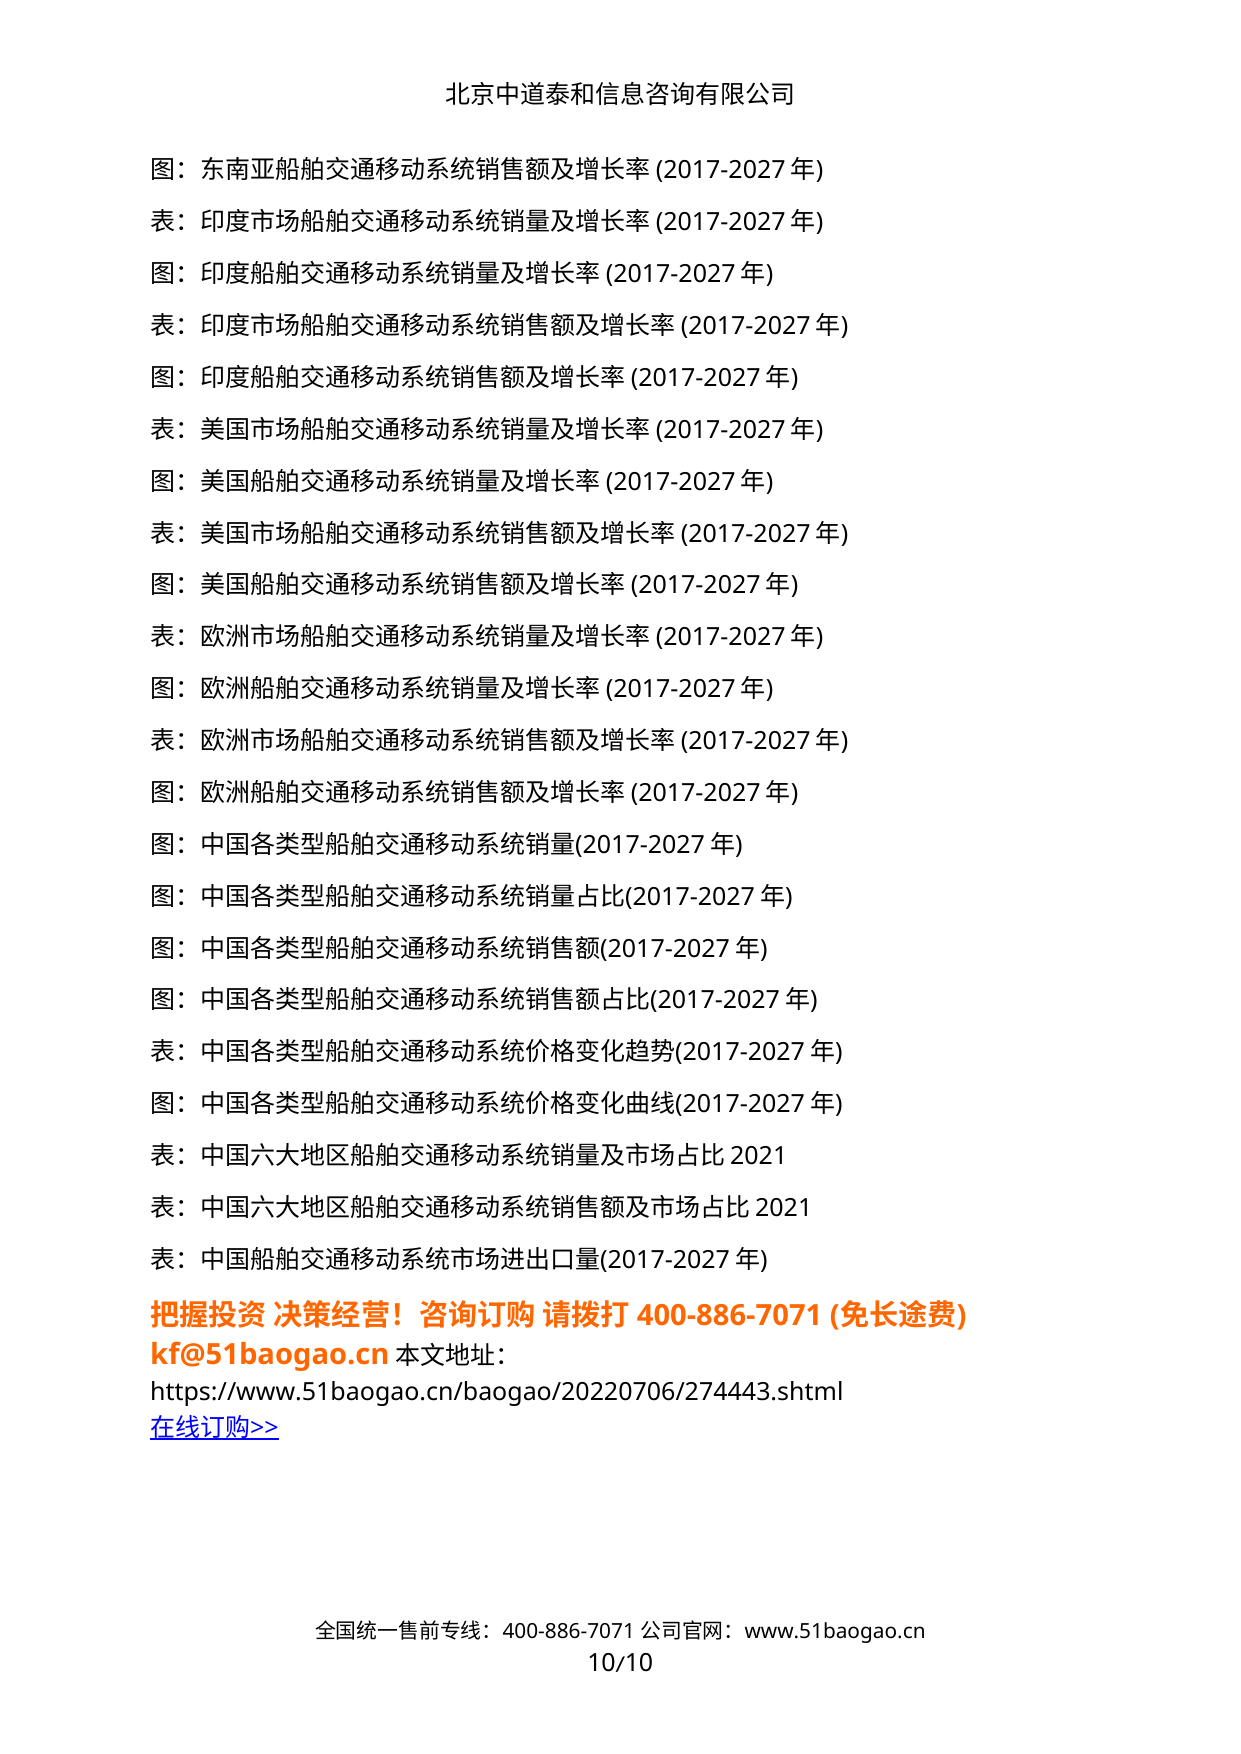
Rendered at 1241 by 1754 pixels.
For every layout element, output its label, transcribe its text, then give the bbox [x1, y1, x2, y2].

text 把握投资 决策经营！咨询订购 请拨打 400-886-7071 (免长途费) kf@51baogao.cn本文地址：https://www.51baogao.cn/baogao/20220706/274443.shtml [150, 1291, 1090, 1407]
text 图：中国各类型船舶交通移动系统销量(2017-2027年) [150, 824, 1090, 861]
text 图：欧洲船舶交通移动系统销售额及增长率 (2017-2027年) [150, 772, 1090, 809]
text 表：印度市场船舶交通移动系统销量及增长率 (2017-2027年) [150, 202, 1090, 238]
text 在线订购>> [150, 1407, 1090, 1444]
text 图：印度船舶交通移动系统销量及增长率 (2017-2027年) [150, 254, 1090, 290]
text 图：东南亚船舶交通移动系统销售额及增长率 (2017-2027年) [150, 150, 1090, 186]
text 图：中国各类型船舶交通移动系统销售额占比(2017-2027年) [150, 980, 1090, 1016]
text 表：欧洲市场船舶交通移动系统销售额及增长率 (2017-2027年) [150, 721, 1090, 757]
text 表：中国六大地区船舶交通移动系统销售额及市场占比2021 [150, 1187, 1090, 1224]
text 图：中国各类型船舶交通移动系统销售额(2017-2027年) [150, 928, 1090, 964]
text 表：印度市场船舶交通移动系统销售额及增长率 (2017-2027年) [150, 306, 1090, 342]
text 表：美国市场船舶交通移动系统销量及增长率 (2017-2027年) [150, 409, 1090, 446]
text 图：中国各类型船舶交通移动系统价格变化曲线(2017-2027年) [150, 1084, 1090, 1120]
text 图：美国船舶交通移动系统销售额及增长率 (2017-2027年) [150, 565, 1090, 601]
text 图：印度船舶交通移动系统销售额及增长率 (2017-2027年) [150, 357, 1090, 394]
text 图：美国船舶交通移动系统销量及增长率 (2017-2027年) [150, 461, 1090, 497]
text 表：中国各类型船舶交通移动系统价格变化趋势(2017-2027年) [150, 1032, 1090, 1068]
text 表：美国市场船舶交通移动系统销售额及增长率 (2017-2027年) [150, 513, 1090, 549]
text 表：中国船舶交通移动系统市场进出口量(2017-2027年) [150, 1239, 1090, 1276]
text 表：中国六大地区船舶交通移动系统销量及市场占比2021 [150, 1136, 1090, 1172]
text 图：欧洲船舶交通移动系统销量及增长率 (2017-2027年) [150, 669, 1090, 705]
text 图：中国各类型船舶交通移动系统销量占比(2017-2027年) [150, 876, 1090, 912]
text 表：欧洲市场船舶交通移动系统销量及增长率 (2017-2027年) [150, 617, 1090, 653]
